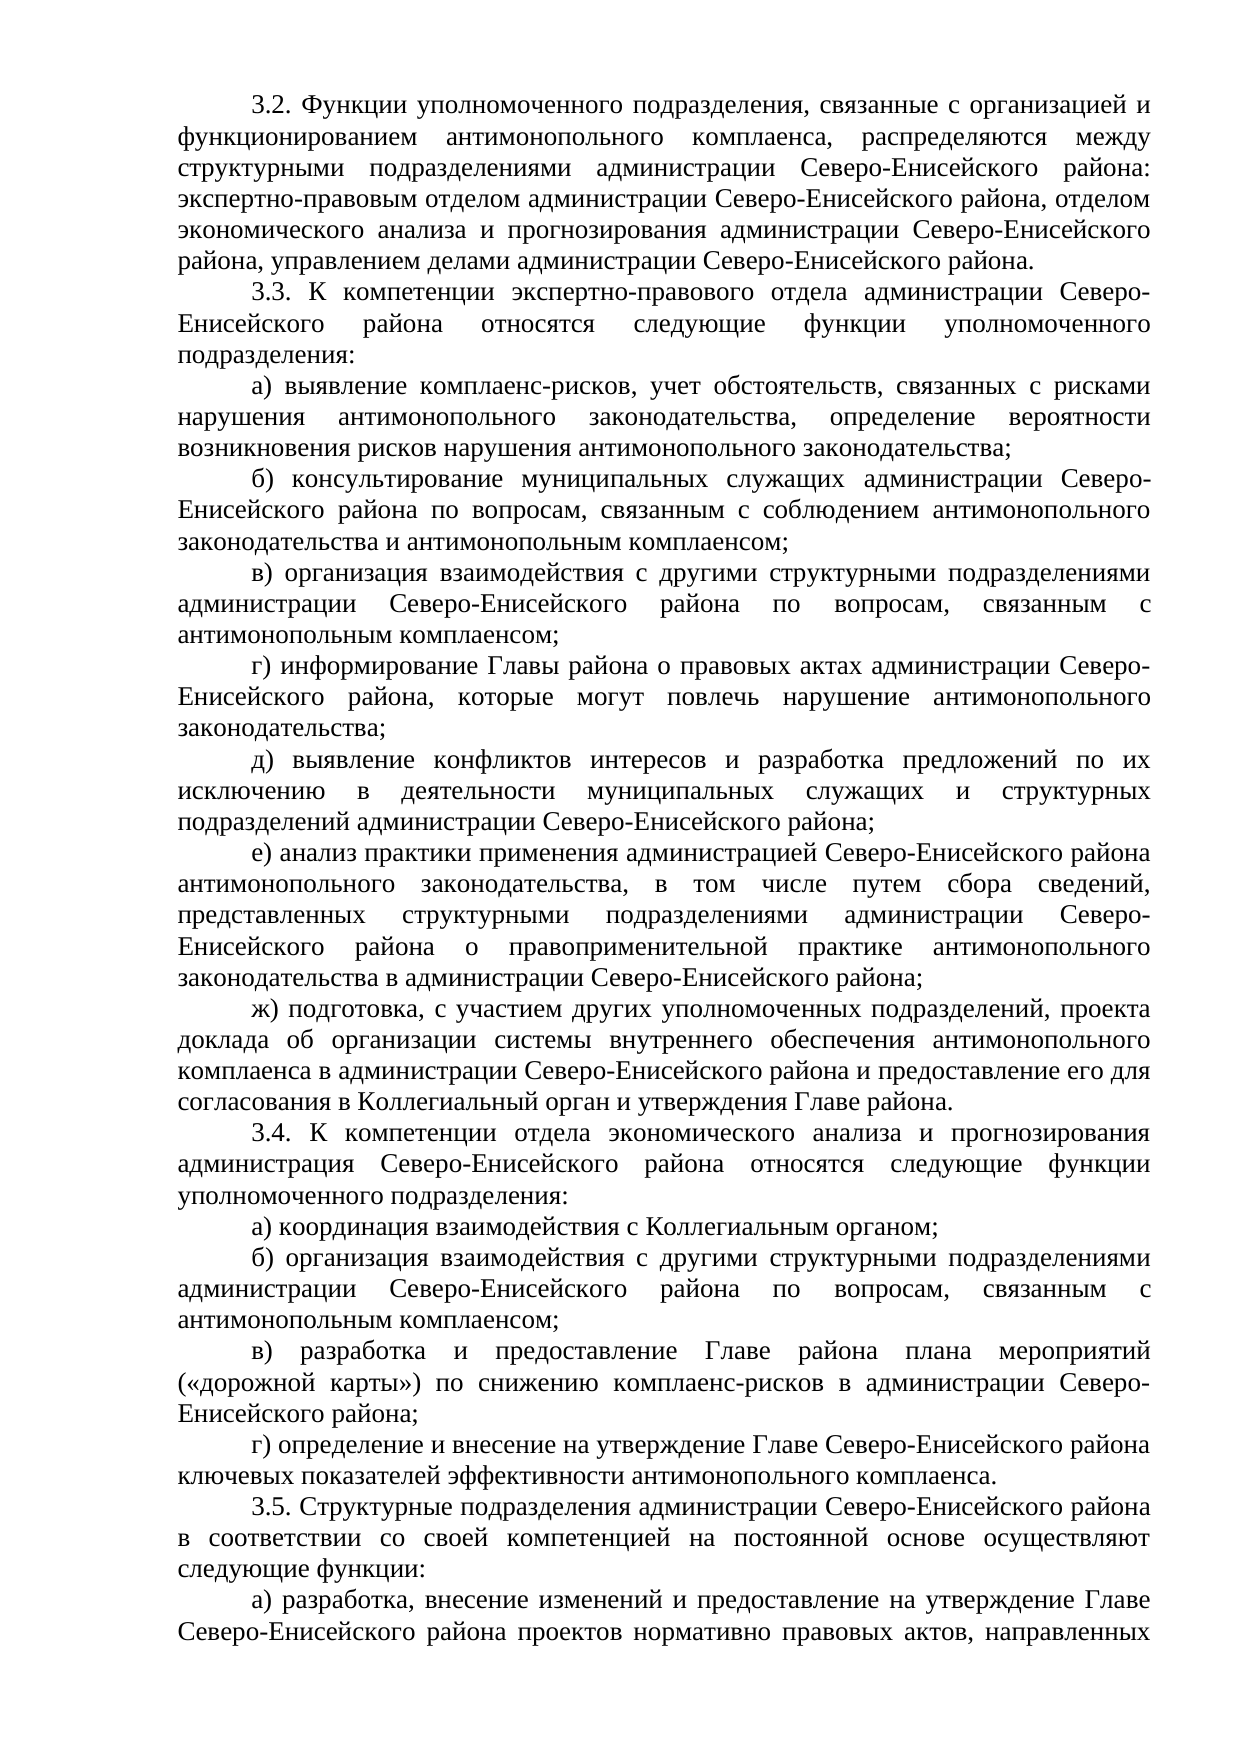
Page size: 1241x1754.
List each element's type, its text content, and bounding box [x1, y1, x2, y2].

text б) консультирование муниципальных служащих администрации Северо-Енисейского района по вопросам, связанным с соблюдением антимонопольного законодательства и антимонопольным комплаенсом; [177, 462, 1152, 556]
text ж) подготовка, с участием других уполномоченных подразделений, проекта доклада об организации системы внутреннего обеспечения антимонопольного комплаенса в администрации Северо-Енисейского района и предоставление его для согласования в Коллегиальный орган и утверждения Главе района. [177, 992, 1152, 1116]
text 3.5. Структурные подразделения администрации Северо-Енисейского района в соответствии со своей компетенцией на постоянной основе осуществляют следующие функции: [177, 1490, 1152, 1584]
text г) информирование Главы района о правовых актах администрации Северо-Енисейского района, которые могут повлечь нарушение антимонопольного законодательства; [177, 649, 1152, 743]
text в) организация взаимодействия с другими структурными подразделениями администрации Северо-Енисейского района по вопросам, связанным с антимонопольным комплаенсом; [177, 556, 1152, 649]
text д) выявление конфликтов интересов и разработка предложений по их исключению в деятельности муниципальных служащих и структурных подразделений администрации Северо-Енисейского района; [177, 743, 1152, 836]
text а) координация взаимодействия с Коллегиальным органом; [177, 1210, 1152, 1241]
text 3.3. К компетенции экспертно-правового отдела администрации Северо-Енисейского района относятся следующие функции уполномоченного подразделения: [177, 276, 1152, 369]
text 3.2. Функции уполномоченного подразделения, связанные с организацией и функционированием антимонопольного комплаенса, распределяются между структурными подразделениями администрации Северо-Енисейского района: экспертно-правовым отделом администрации Северо-Енисейского района, отделом экономического анализа и прогнозирования администрации Северо-Енисейского района, управлением делами администрации Северо-Енисейского района. [177, 89, 1152, 276]
text е) анализ практики применения администрацией Северо-Енисейского района антимонопольного законодательства, в том числе путем сбора сведений, представленных структурными подразделениями администрации Северо-Енисейского района о правоприменительной практике антимонопольного законодательства в администрации Северо-Енисейского района; [177, 836, 1152, 992]
text б) организация взаимодействия с другими структурными подразделениями администрации Северо-Енисейского района по вопросам, связанным с антимонопольным комплаенсом; [177, 1241, 1152, 1334]
text г) определение и внесение на утверждение Главе Северо-Енисейского района ключевых показателей эффективности антимонопольного комплаенса. [177, 1428, 1152, 1490]
text а) выявление комплаенс-рисков, учет обстоятельств, связанных с рисками нарушения антимонопольного законодательства, определение вероятности возникновения рисков нарушения антимонопольного законодательства; [177, 369, 1152, 462]
text 3.4. К компетенции отдела экономического анализа и прогнозирования администрация Северо-Енисейского района относятся следующие функции уполномоченного подразделения: [177, 1116, 1152, 1210]
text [177, 1584, 1152, 1646]
text в) разработка и предоставление Главе района плана мероприятий («дорожной карты») по снижению комплаенс-рисков в администрации Северо-Енисейского района; [177, 1334, 1152, 1428]
